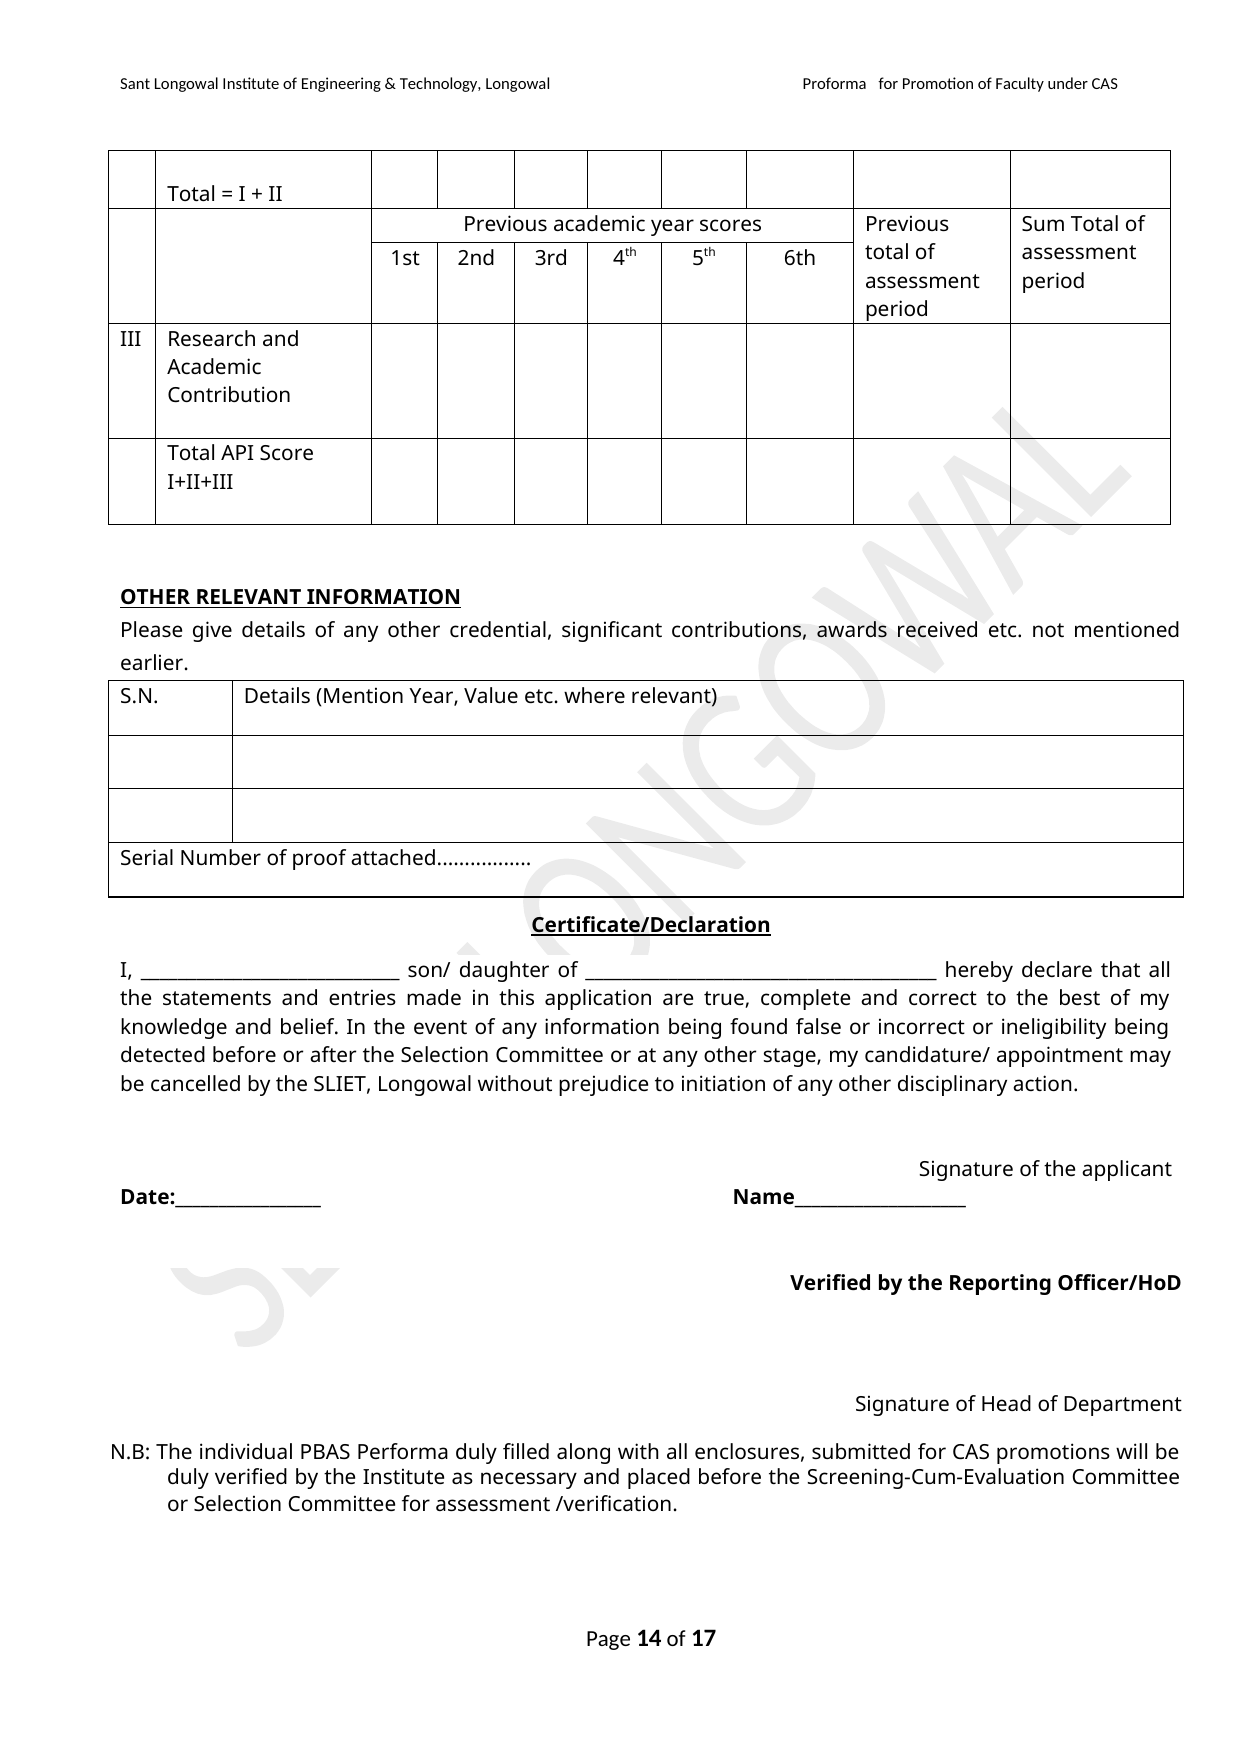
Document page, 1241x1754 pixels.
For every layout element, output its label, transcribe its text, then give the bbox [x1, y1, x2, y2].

table_header S.N. [109, 681, 232, 734]
table_cell [662, 324, 746, 437]
table_cell III [109, 324, 155, 437]
table_cell [588, 324, 661, 437]
table_cell [438, 151, 514, 208]
table_cell [662, 151, 746, 208]
table_cell [747, 151, 853, 208]
table_cell Research and Academic Contribution [156, 324, 371, 437]
text Please give details of any other credential, significant contributions, awards received etc. not mentioned earlier. [120, 615, 1182, 676]
table_cell 5th [662, 243, 746, 323]
table_cell [515, 439, 587, 524]
text Verified by the Reporting Officer/HoD [120, 1268, 1182, 1296]
table_cell [109, 439, 155, 524]
table_cell [1011, 151, 1170, 208]
table_cell [233, 789, 1183, 842]
text Certificate/Declaration [120, 910, 1182, 938]
table_cell 4th [588, 243, 661, 323]
table_cell Serial Number of proof attached................. [109, 843, 1183, 896]
table_cell [372, 439, 437, 524]
table_cell [109, 736, 232, 788]
table_cell [109, 151, 155, 208]
table_cell 6th [747, 243, 853, 323]
table_cell [515, 324, 587, 437]
table_cell [747, 439, 853, 524]
table_cell [515, 151, 587, 208]
text OTHER RELEVANT INFORMATION [120, 582, 1182, 611]
table_cell [588, 151, 661, 208]
table_cell Total API Score I+II+III [156, 439, 371, 524]
table_cell [156, 209, 371, 323]
text N.B: The individual PBAS Performa duly filled along with all enclosures, submitted for CAS promotions will be duly verified by the Institute as necessary and placed before the Screening-Cum-Evaluation Committee or Selection Committee for assessment /verification. [110, 1438, 1182, 1517]
table_cell [588, 439, 661, 524]
table_cell 1st [372, 243, 437, 323]
table_cell [233, 736, 1183, 788]
table_cell [438, 439, 514, 524]
table_cell [1011, 439, 1170, 524]
table_cell Previous total of assessment period [854, 209, 1010, 323]
table_cell Total = I + II [156, 151, 371, 208]
table_cell [109, 789, 232, 842]
table_cell [372, 324, 437, 437]
table_cell [854, 324, 1010, 437]
table_cell [1011, 324, 1170, 437]
table_cell [109, 209, 155, 323]
table_cell [854, 151, 1010, 208]
table_header Details (Mention Year, Value etc. where relevant) [233, 681, 1183, 734]
table_cell [372, 151, 437, 208]
table_cell [438, 324, 514, 437]
table_cell [854, 439, 1010, 524]
table_cell Previous academic year scores [372, 209, 853, 242]
table_cell [747, 324, 853, 437]
table_cell [662, 439, 746, 524]
table_cell 3rd [515, 243, 587, 323]
table_cell 2nd [438, 243, 514, 323]
text Signature of Head of Department [120, 1389, 1182, 1418]
table_cell Sum Total of assessment period [1011, 209, 1170, 323]
table_header I, ____________________________ son/ daughter of ______________________________________ hereby declare that all the statements and entries made in this application are true, complete and correct to the best of my knowledge and belief. In the event of any information being found false or incorrect or ineligibility being detected before or after the Selection Committee or at any other stage, my candidature/ appointment may be cancelled by the SLIET, Longowal without prejudice to initiation of any other disciplinary action. Signature of the applicant Date:_________________ Name____________________ [109, 955, 1183, 1268]
